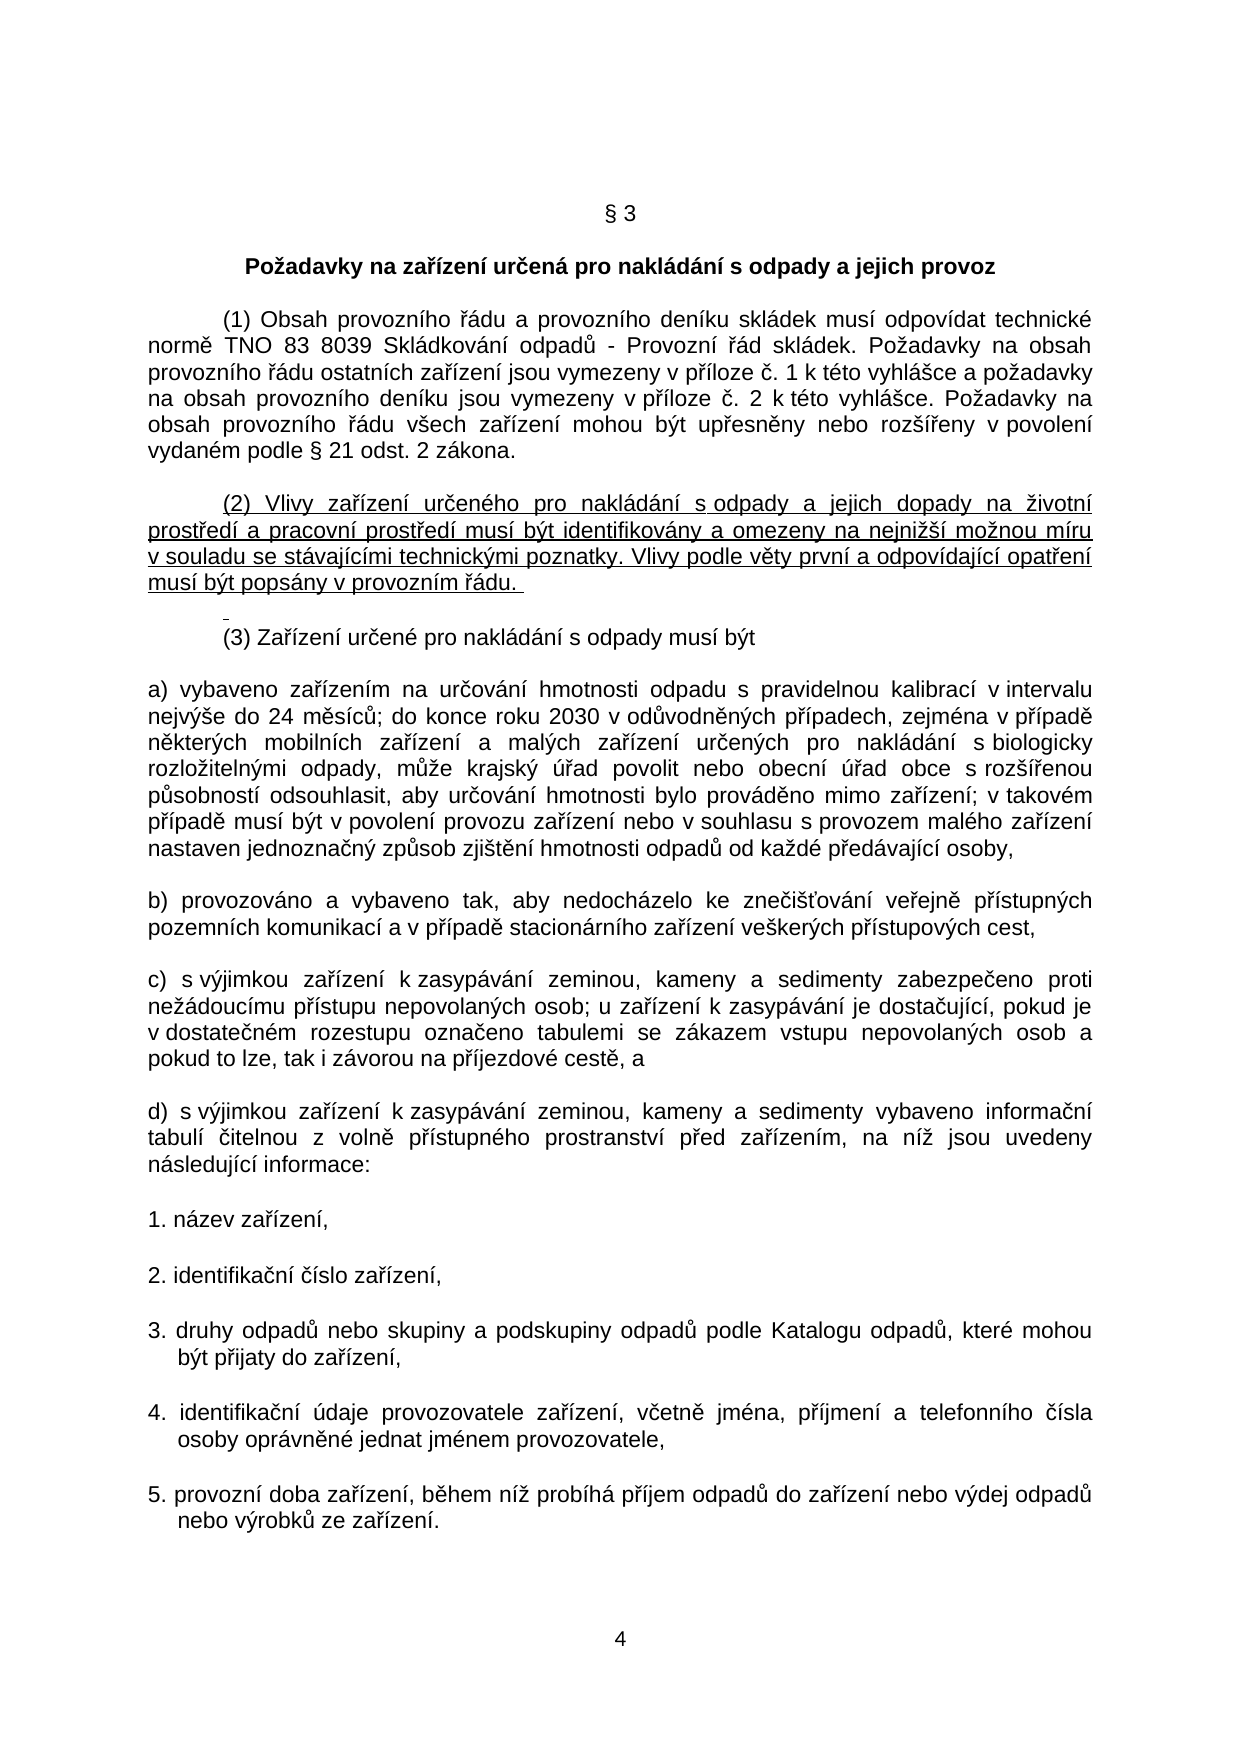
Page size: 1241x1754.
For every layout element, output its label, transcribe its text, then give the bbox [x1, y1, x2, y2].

text 5. provozní doba zařízení, během níž probíhá příjem odpadů do zařízení nebo výdej odpadů nebo výrobků ze zařízení. [148, 1481, 1093, 1534]
text (3) Zařízení určené pro nakládání s odpady musí být [148, 624, 1093, 650]
text 3. druhy odpadů nebo skupiny a podskupiny odpadů podle Katalogu odpadů, které mohou být přijaty do zařízení, [148, 1317, 1093, 1370]
text (2) Vlivy zařízení určeného pro nakládání s odpady a jejich dopady na životní prostředí a pracovní prostředí musí být identifikovány a omezeny na nejnižší možnou míru v souladu se stávajícími technickými poznatky. Vlivy podle věty první a odpovídající opatření musí být popsány v provozním řádu. [148, 541, 1093, 596]
text 1. název zařízení, [148, 1206, 1093, 1233]
text d) s výjimkou zařízení k zasypávání zeminou, kameny a sedimenty vybaveno informační tabulí čitelnou z volně přístupného prostranství před zařízením, na níž jsou uvedeny následující informace: [148, 1098, 1093, 1177]
text (2) Vlivy zařízení určeného pro nakládání s odpady a jejich dopady na životní prostředí a pracovní prostředí musí být identifikovány a omezeny na nejnižší možnou míru v souladu se stávajícími technickými poznatky. Vlivy podle věty první a odpovídající opatření musí být popsány v provozním řádu. [148, 490, 1093, 539]
text (1) Obsah provozního řádu a provozního deníku skládek musí odpovídat technické normě TNO 83 8039 Skládkování odpadů - Provozní řád skládek. Požadavky na obsah provozního řádu ostatních zařízení jsou vymezeny v příloze č. 1 k této vyhlášce a požadavky na obsah provozního deníku jsou vymezeny v příloze č. 2 k této vyhlášce. Požadavky na obsah provozního řádu všech zařízení mohou být upřesněny nebo rozšířeny v povolení vydaném podle § 21 odst. 2 zákona. [148, 306, 1093, 464]
text a) vybaveno zařízením na určování hmotnosti odpadu s pravidelnou kalibrací v intervalu nejvýše do 24 měsíců; do konce roku 2030 v odůvodněných případech, zejména v případě některých mobilních zařízení a malých zařízení určených pro nakládání s biologicky rozložitelnými odpady, může krajský úřad povolit nebo obecní úřad obce s rozšířenou působností odsouhlasit, aby určování hmotnosti bylo prováděno mimo zařízení; v takovém případě musí být v povolení provozu zařízení nebo v souhlasu s provozem malého zařízení nastaven jednoznačný způsob zjištění hmotnosti odpadů od každé předávající osoby, [148, 676, 1093, 861]
text 4. identifikační údaje provozovatele zařízení, včetně jména, příjmení a telefonního čísla osoby oprávněné jednat jménem provozovatele, [148, 1399, 1093, 1452]
text 2. identifikační číslo zařízení, [148, 1262, 1093, 1288]
text c) s výjimkou zařízení k zasypávání zeminou, kameny a sedimenty zabezpečeno proti nežádoucímu přístupu nepovolaných osob; u zařízení k zasypávání je dostačující, pokud je v dostatečném rozestupu označeno tabulemi se zákazem vstupu nepovolaných osob a pokud to lze, tak i závorou na příjezdové cestě, a [148, 966, 1093, 1072]
text § 3 [148, 200, 1093, 227]
text b) provozováno a vybaveno tak, aby nedocházelo ke znečišťování veřejně přístupných pozemních komunikací a v případě stacionárního zařízení veškerých přístupových cest, [148, 887, 1093, 940]
text Požadavky na zařízení určená pro nakládání s odpady a jejich provoz [148, 253, 1093, 279]
